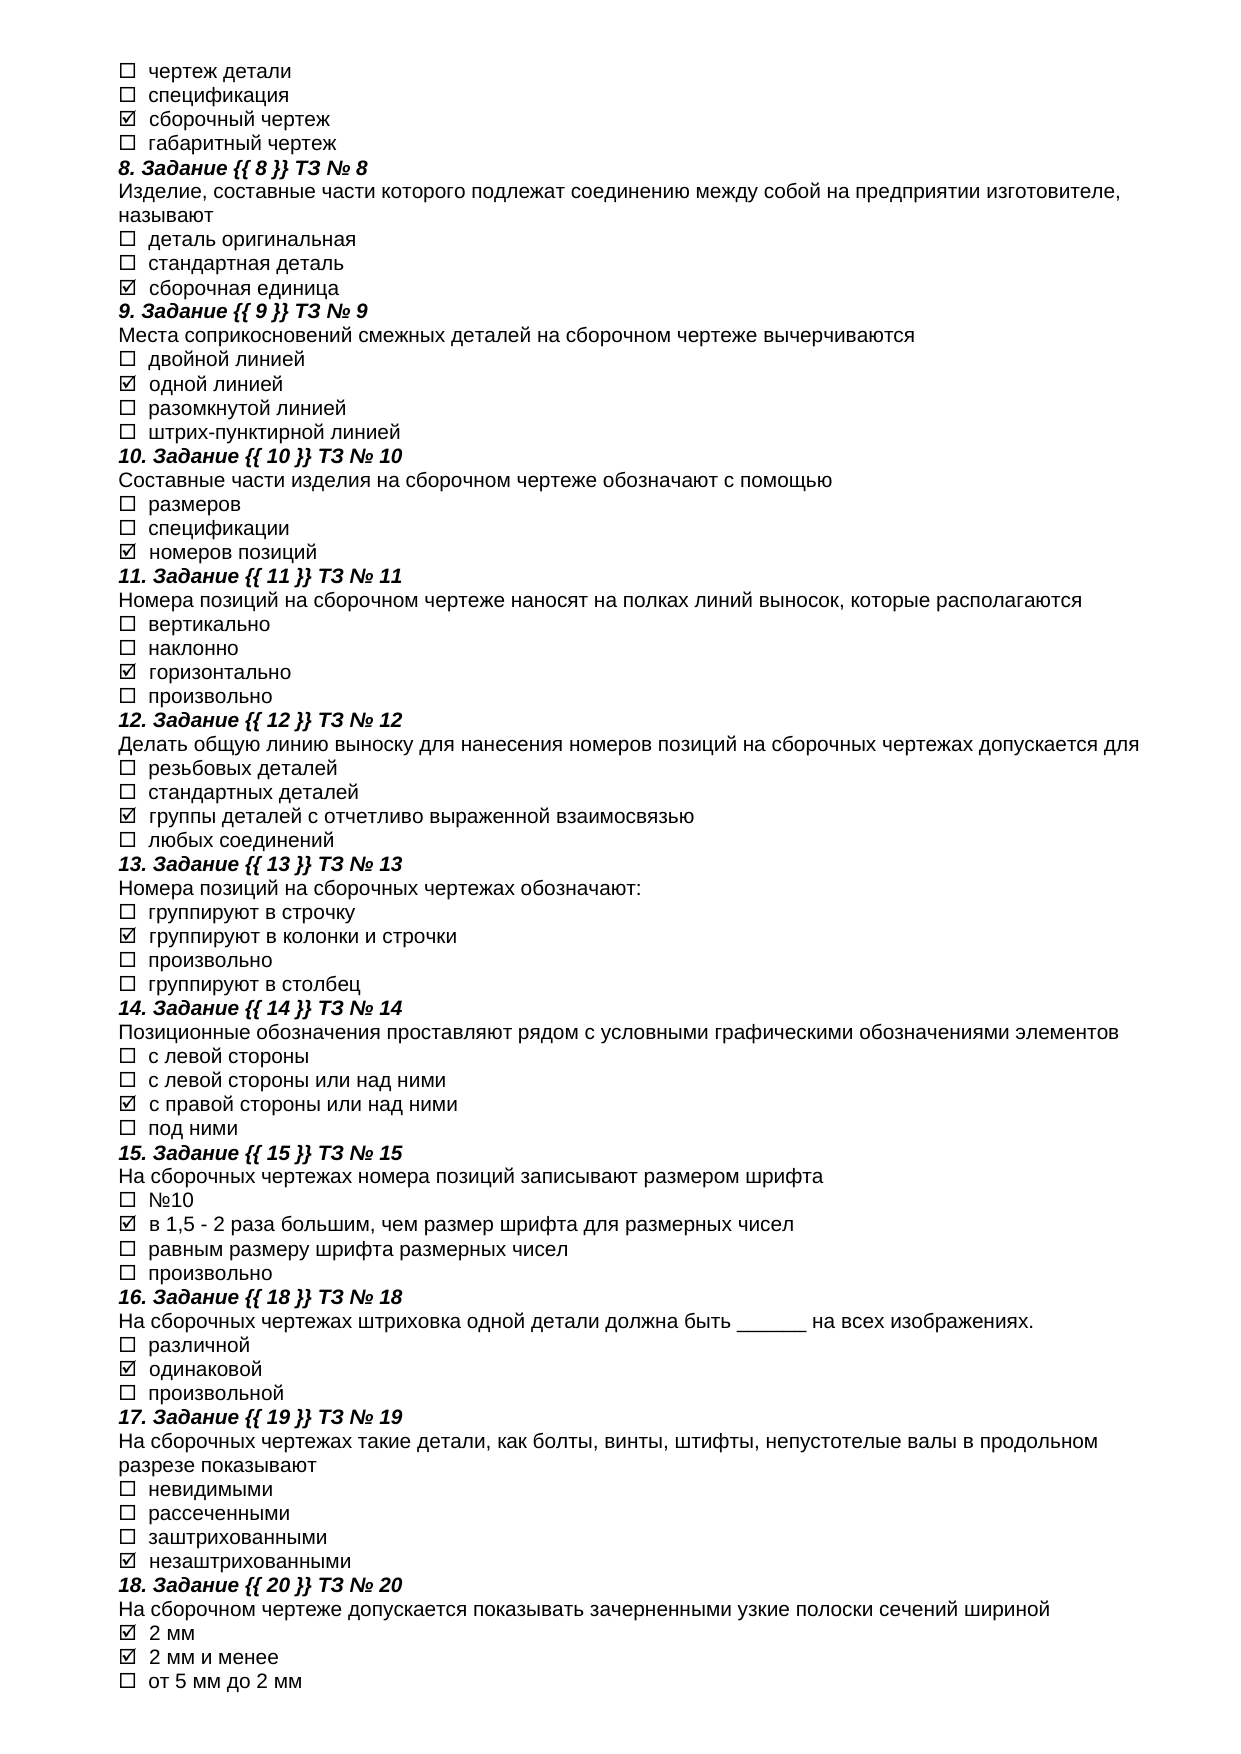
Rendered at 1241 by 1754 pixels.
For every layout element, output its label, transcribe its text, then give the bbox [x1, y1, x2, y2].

text 2 мм и менее [118, 1645, 1181, 1669]
text спецификации [118, 516, 1181, 539]
text заштрихованными [118, 1524, 1181, 1549]
text чертеж детали [118, 59, 1181, 83]
text 10. Задание {{ 10 }} ТЗ № 10 [118, 443, 1181, 467]
text Делать общую линию выноску для нанесения номеров позиций на сборочных чертежах допускается для [118, 732, 1181, 756]
text номеров позиций [118, 539, 1181, 564]
text группируют в строчку [118, 900, 1181, 924]
text рассеченными [118, 1501, 1181, 1524]
text вертикально [118, 612, 1181, 636]
text 18. Задание {{ 20 }} ТЗ № 20 [118, 1573, 1181, 1597]
text невидимыми [118, 1476, 1181, 1501]
text 17. Задание {{ 19 }} ТЗ № 19 [118, 1404, 1181, 1428]
text произвольно [118, 1260, 1181, 1284]
text 11. Задание {{ 11 }} ТЗ № 11 [118, 564, 1181, 588]
text 8. Задание {{ 8 }} ТЗ № 8 [118, 155, 1181, 179]
text спецификация [118, 83, 1181, 107]
text различной [118, 1332, 1181, 1356]
text разомкнутой линией [118, 395, 1181, 419]
text резьбовых деталей [118, 756, 1181, 780]
text наклонно [118, 636, 1181, 660]
text №10 [118, 1188, 1181, 1212]
text группируют в колонки и строчки [118, 924, 1181, 948]
text 9. Задание {{ 9 }} ТЗ № 9 [118, 299, 1181, 323]
text под ними [118, 1116, 1181, 1140]
text размеров [118, 491, 1181, 516]
text сборочная единица [118, 275, 1181, 299]
text незаштрихованными [118, 1549, 1181, 1573]
text 12. Задание {{ 12 }} ТЗ № 12 [118, 708, 1181, 732]
text На сборочных чертежах номера позиций записывают размером шрифта [118, 1164, 1181, 1188]
text 16. Задание {{ 18 }} ТЗ № 18 [118, 1284, 1181, 1308]
text горизонтально [118, 660, 1181, 684]
text одной линией [118, 371, 1181, 395]
text 13. Задание {{ 13 }} ТЗ № 13 [118, 852, 1181, 876]
text Места соприкосновений смежных деталей на сборочном чертеже вычерчиваются [118, 323, 1181, 347]
text произвольно [118, 684, 1181, 708]
text стандартных деталей [118, 780, 1181, 804]
text На сборочных чертежах штриховка одной детали должна быть ______ на всех изображениях. [118, 1308, 1181, 1332]
text с левой стороны или над ними [118, 1068, 1181, 1092]
text стандартная деталь [118, 251, 1181, 275]
text 14. Задание {{ 14 }} ТЗ № 14 [118, 996, 1181, 1020]
text 15. Задание {{ 15 }} ТЗ № 15 [118, 1140, 1181, 1164]
text с правой стороны или над ними [118, 1092, 1181, 1116]
text любых соединений [118, 828, 1181, 852]
text произвольной [118, 1381, 1181, 1404]
text Номера позиций на сборочных чертежах обозначают: [118, 876, 1181, 900]
text в 1,5 - 2 раза большим, чем размер шрифта для размерных чисел [118, 1212, 1181, 1236]
text На сборочных чертежах такие детали, как болты, винты, штифты, непустотелые валы в продольном разрезе показывают [118, 1428, 1181, 1476]
text одинаковой [118, 1356, 1181, 1381]
text сборочный чертеж [118, 107, 1181, 131]
text Изделие, составные части которого подлежат соединению между собой на предприятии изготовителе, называют [118, 179, 1181, 227]
text группируют в столбец [118, 972, 1181, 996]
text Составные части изделия на сборочном чертеже обозначают с помощью [118, 467, 1181, 491]
text На сборочном чертеже допускается показывать зачерненными узкие полоски сечений шириной [118, 1597, 1181, 1621]
text равным размеру шрифта размерных чисел [118, 1236, 1181, 1260]
text Номера позиций на сборочном чертеже наносят на полках линий выносок, которые располагаются [118, 588, 1181, 612]
text габаритный чертеж [118, 131, 1181, 155]
text произвольно [118, 948, 1181, 972]
text с левой стороны [118, 1044, 1181, 1068]
text двойной линией [118, 347, 1181, 371]
text группы деталей с отчетливо выраженной взаимосвязью [118, 804, 1181, 828]
text 2 мм [118, 1621, 1181, 1645]
text Позиционные обозначения проставляют рядом с условными графическими обозначениями элементов [118, 1020, 1181, 1044]
text штрих-пунктирной линией [118, 419, 1181, 443]
text от 5 мм до 2 мм [118, 1669, 1181, 1693]
text деталь оригинальная [118, 227, 1181, 251]
